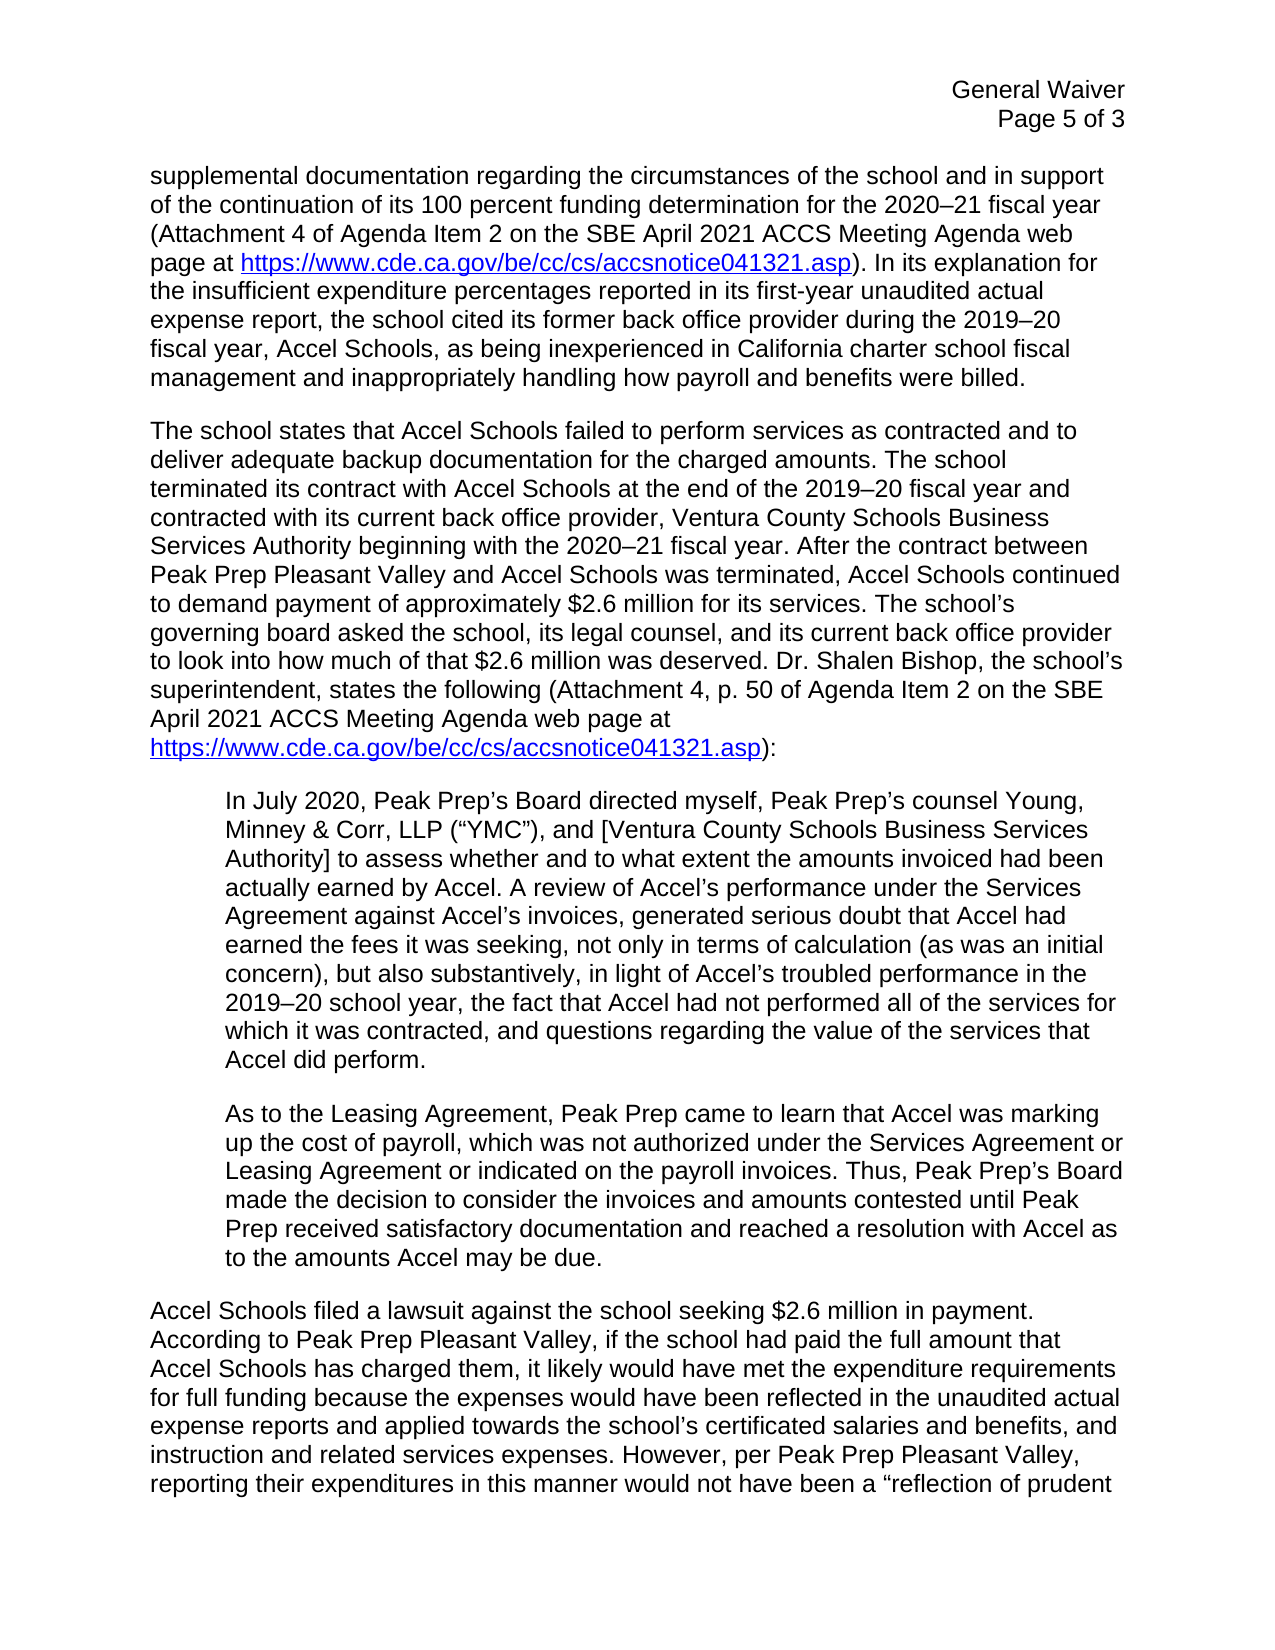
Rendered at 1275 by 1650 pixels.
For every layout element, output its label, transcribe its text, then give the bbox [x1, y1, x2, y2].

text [150, 161, 1125, 391]
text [150, 1296, 1125, 1497]
text The school states that Accel Schools failed to perform services as contracted and to deliver adequate backup documentation for the charged amounts. The school terminated its contract with Accel Schools at the end of the 2019–20 fiscal year and contracted with its current back office provider, Ventura County Schools Business Services Authority beginning with the 2020–21 fiscal year. After the contract between Peak Prep Pleasant Valley and Accel Schools was terminated, Accel Schools continued to demand payment of approximately $2.6 million for its services. The school’s governing board asked the school, its legal counsel, and its current back office provider to look into how much of that $2.6 million was deserved. Dr. Shalen Bishop, the school’s superintendent, states the following (Attachment 4, p. 50 of Agenda Item 2 on the SBE April 2021 ACCS Meeting Agenda web page at https://www.cde.ca.gov/be/cc/cs/accsnotice041321.asp): [150, 416, 1125, 761]
text In July 2020, Peak Prep’s Board directed myself, Peak Prep’s counsel Young, Minney & Corr, LLP (“YMC”), and [Ventura County Schools Business Services Authority] to assess whether and to what extent the amounts invoiced had been actually earned by Accel. A review of Accel’s performance under the Services Agreement against Accel’s invoices, generated serious doubt that Accel had earned the fees it was seeking, not only in terms of calculation (as was an initial concern), but also substantively, in light of Accel’s troubled performance in the 2019–20 school year, the fact that Accel had not performed all of the services for which it was contracted, and questions regarding the value of the services that Accel did perform. [225, 786, 1125, 1074]
text As to the Leasing Agreement, Peak Prep came to learn that Accel was marking up the cost of payroll, which was not authorized under the Services Agreement or Leasing Agreement or indicated on the payroll invoices. Thus, Peak Prep’s Board made the decision to consider the invoices and amounts contested until Peak Prep received satisfactory documentation and reached a resolution with Accel as to the amounts Accel may be due. [225, 1099, 1125, 1271]
